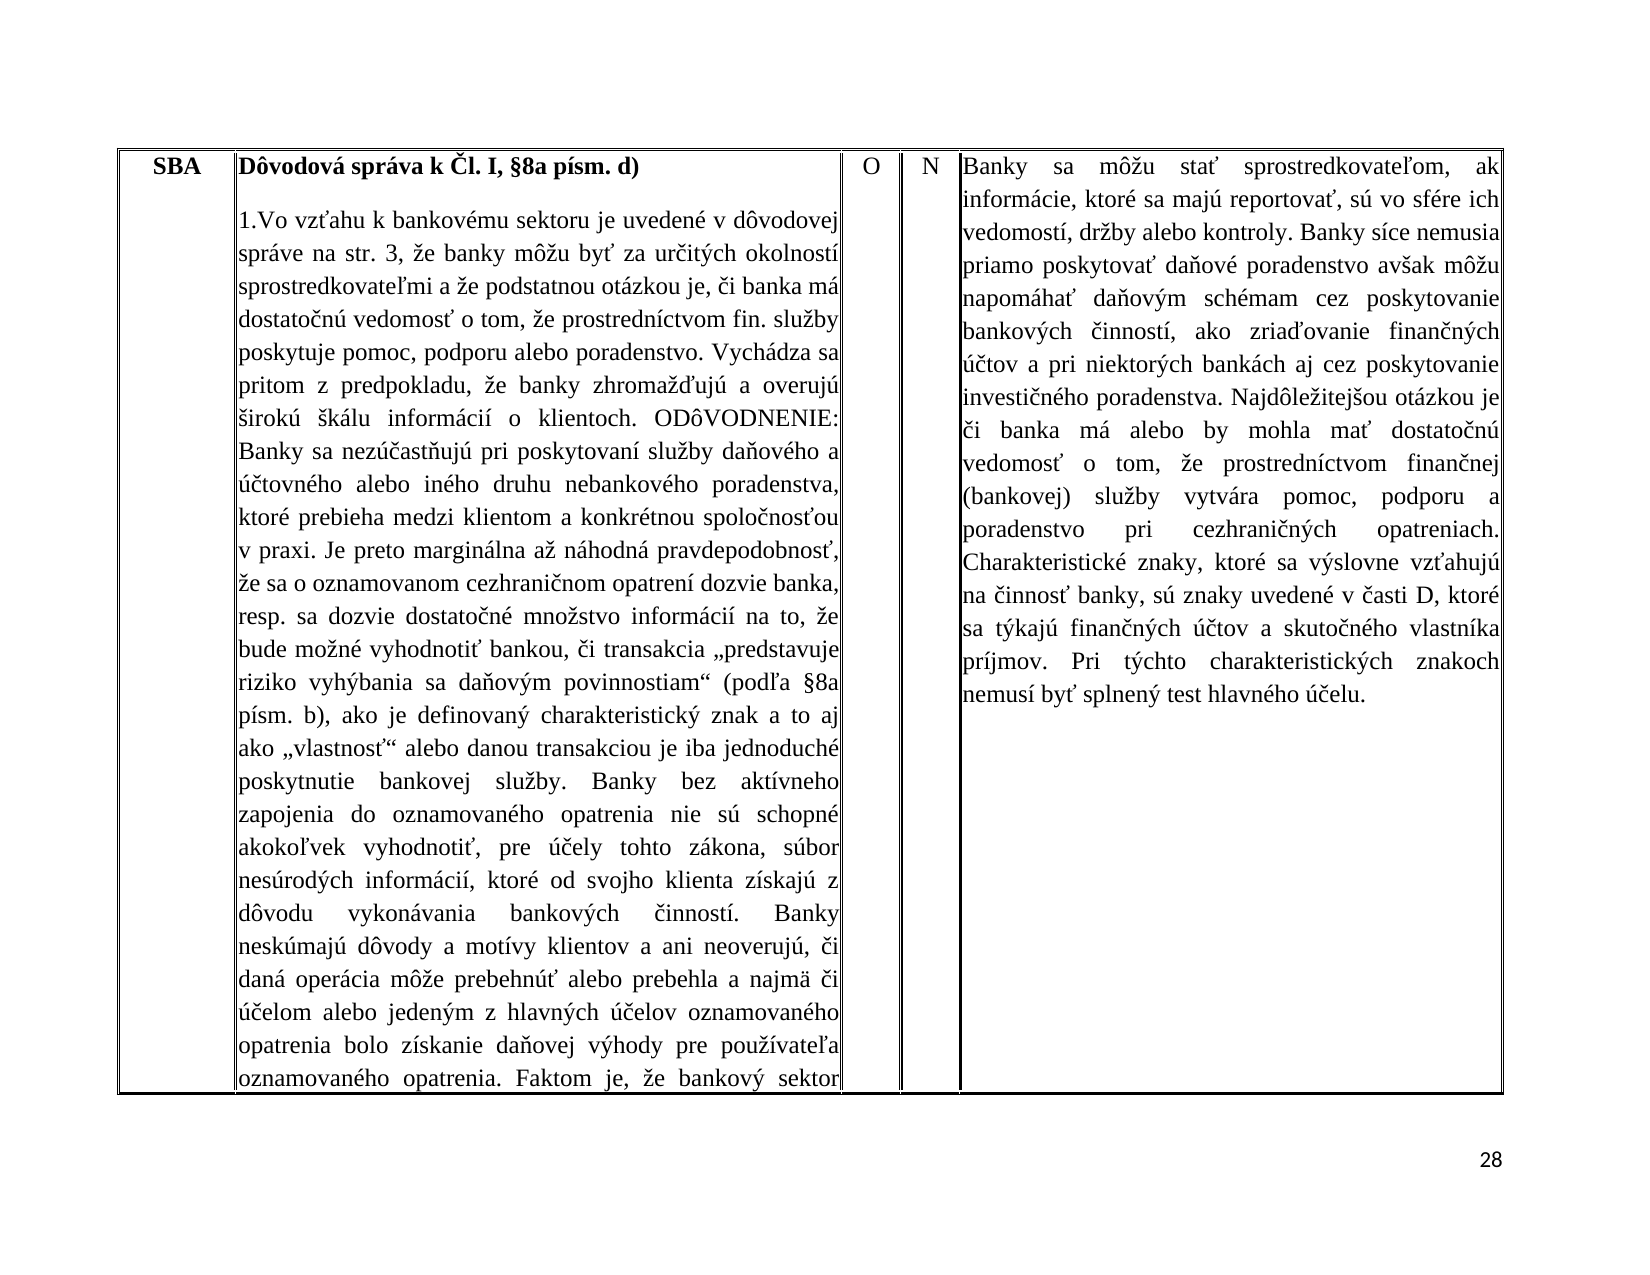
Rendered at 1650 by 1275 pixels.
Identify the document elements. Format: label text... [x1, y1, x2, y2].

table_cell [960, 151, 1501, 1092]
table_cell SBA [120, 151, 236, 1092]
table_cell O [842, 149, 901, 1092]
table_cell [236, 151, 842, 1092]
table_cell N [901, 149, 960, 1092]
